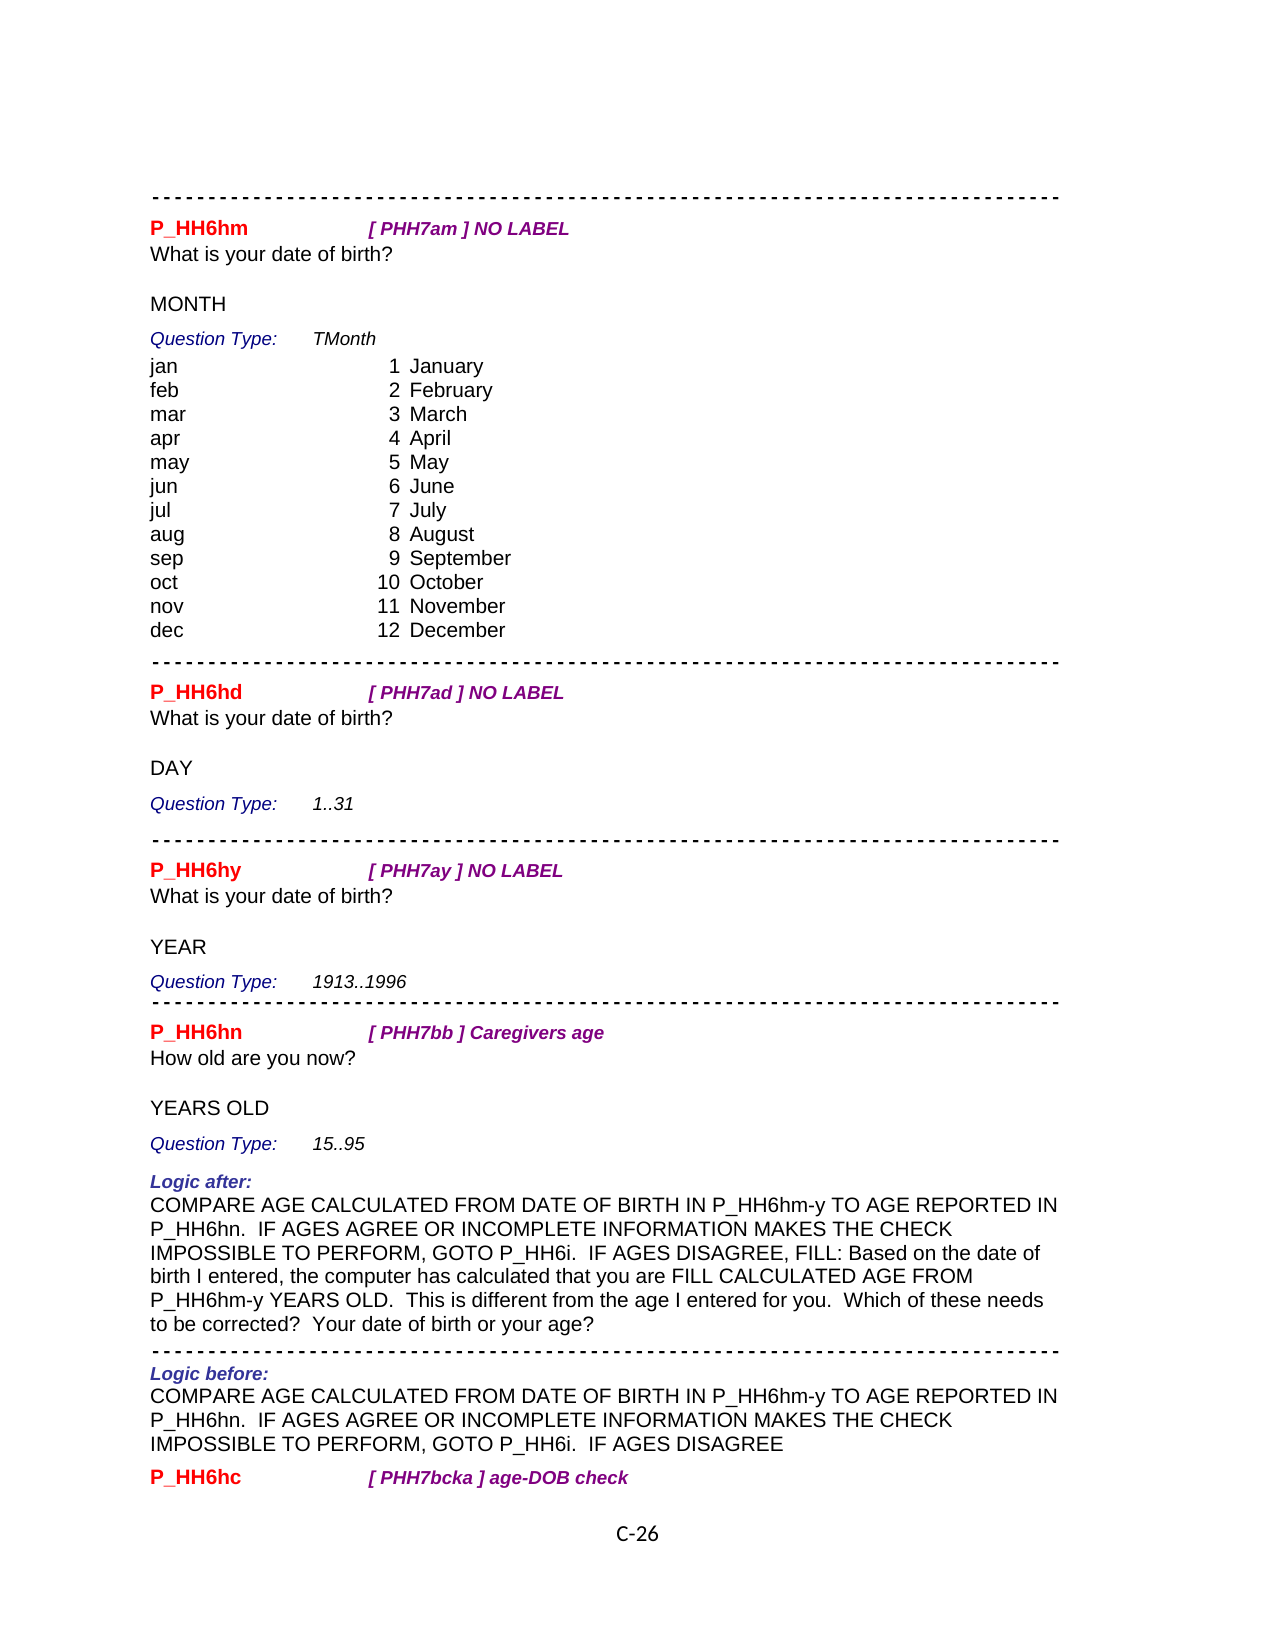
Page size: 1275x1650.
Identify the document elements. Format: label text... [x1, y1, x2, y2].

text Logic before: [150, 1363, 1125, 1384]
text Logic after: [150, 1171, 1125, 1192]
text mar 3 March [150, 402, 1125, 426]
text Question Type: 1..31 [150, 792, 1125, 814]
text How old are you now? [150, 1046, 1125, 1070]
text P_HH6hd [ PHH7ad ] NO LABEL [150, 680, 1125, 704]
text to be corrected? Your date of birth or your age? [150, 1312, 1125, 1336]
text sep 9 September [150, 546, 1125, 569]
text P_HH6hn. IF AGES AGREE OR INCOMPLETE INFORMATION MAKES THE CHECK [150, 1216, 1125, 1240]
text What is your date of birth? [150, 241, 1125, 265]
text What is your date of birth? [150, 884, 1125, 908]
text --------------------------------------------------------------------------------- [150, 992, 1125, 1014]
text P_HH6hc [ PHH7bcka ] age-DOB check [150, 1465, 1125, 1489]
text IMPOSSIBLE TO PERFORM, GOTO P_HH6i. IF AGES DISAGREE, FILL: Based on the date of [150, 1240, 1125, 1264]
text P_HH6hm-y YEARS OLD. This is different from the age I entered for you. Which of these needs [150, 1288, 1125, 1312]
text --------------------------------------------------------------------------------- [150, 652, 1125, 674]
text --------------------------------------------------------------------------------- [150, 1341, 1125, 1363]
text P_HH6hn [ PHH7bb ] Caregivers age [150, 1020, 1125, 1044]
text aug 8 August [150, 522, 1125, 546]
text P_HH6hm [ PHH7am ] NO LABEL [150, 216, 1125, 239]
text may 5 May [150, 450, 1125, 474]
text Question Type: 15..95 [150, 1133, 1125, 1154]
text P_HH6hy [ PHH7ay ] NO LABEL [150, 858, 1125, 882]
text YEARS OLD [150, 1096, 1125, 1120]
text COMPARE AGE CALCULATED FROM DATE OF BIRTH IN P_HH6hm-y TO AGE REPORTED IN [150, 1192, 1125, 1216]
text apr 4 April [150, 426, 1125, 450]
text IMPOSSIBLE TO PERFORM, GOTO P_HH6i. IF AGES DISAGREE [150, 1432, 1125, 1456]
text feb 2 February [150, 378, 1125, 402]
text MONTH [150, 292, 1125, 316]
text jun 6 June [150, 474, 1125, 498]
text birth I entered, the computer has calculated that you are FILL CALCULATED AGE FROM [150, 1264, 1125, 1288]
text P_HH6hn. IF AGES AGREE OR INCOMPLETE INFORMATION MAKES THE CHECK [150, 1408, 1125, 1432]
text oct 10 October [150, 569, 1125, 593]
text Question Type: TMonth [150, 328, 1125, 350]
text nov 11 November [150, 593, 1125, 617]
text YEAR [150, 934, 1125, 958]
text --------------------------------------------------------------------------------- [150, 188, 1125, 209]
text DAY [150, 756, 1125, 780]
text What is your date of birth? [150, 706, 1125, 730]
text jan 1 January [150, 354, 1125, 378]
text COMPARE AGE CALCULATED FROM DATE OF BIRTH IN P_HH6hm-y TO AGE REPORTED IN [150, 1384, 1125, 1408]
text Question Type: 1913..1996 [150, 971, 1125, 992]
text jul 7 July [150, 498, 1125, 522]
text dec 12 December [150, 617, 1125, 641]
text --------------------------------------------------------------------------------- [150, 831, 1125, 852]
